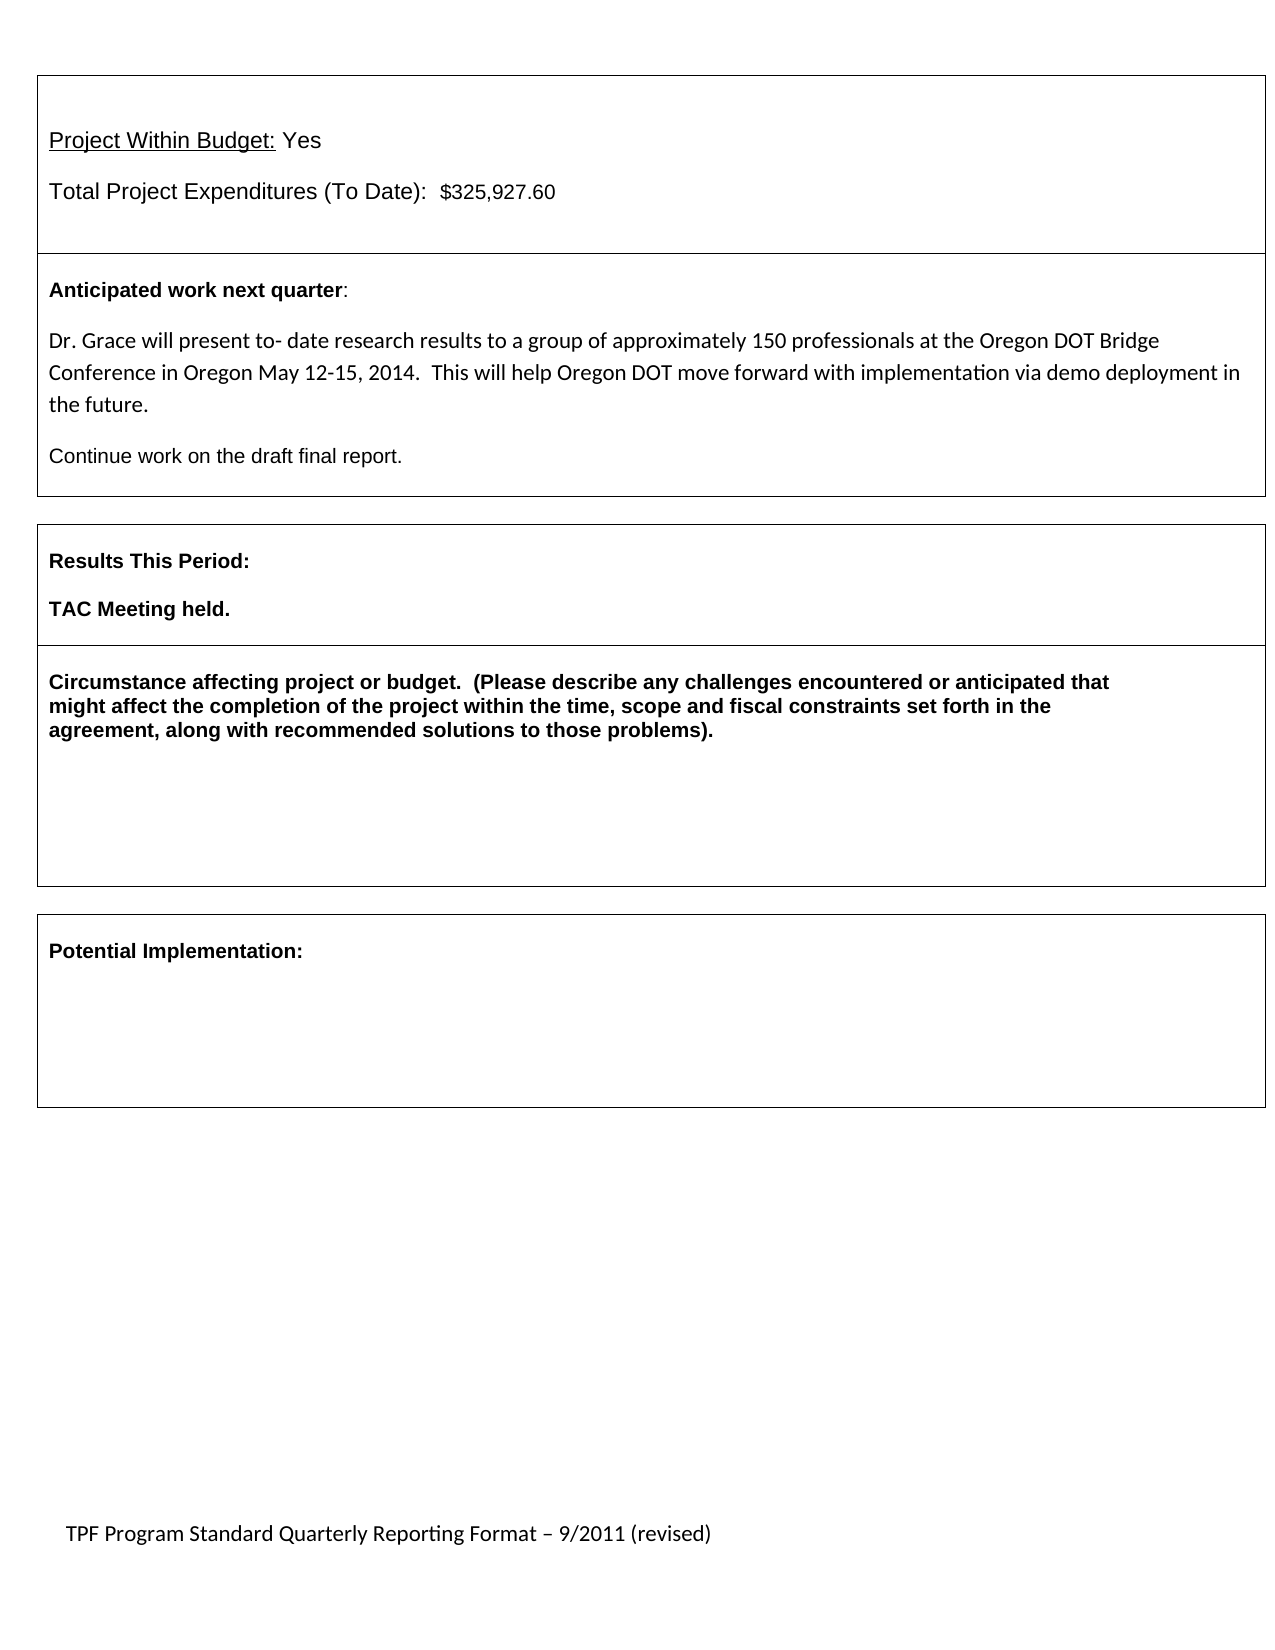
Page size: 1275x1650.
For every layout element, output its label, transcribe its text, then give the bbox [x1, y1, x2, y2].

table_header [38, 76, 1265, 253]
table_header Results This Period: TAC Meeting held. [38, 525, 1265, 645]
table_cell Circumstance affecting project or budget. (Please describe any challenges encountered or anticipated that might affect the completion of the project within the time, scope and fiscal constraints set forth in the agreement, along with recommended solutions to those problems). [38, 646, 1265, 886]
table_cell Anticipated work next quarter: Dr. Grace will present to- date research results to a group of approximately 150 professionals at the Oregon DOT Bridge Conference in Oregon May 12-15, 2014. This will help Oregon DOT move forward with implementation via demo deployment in the future. Continue work on the draft final report. [38, 254, 1265, 496]
table_header Potential Implementation: [38, 915, 1265, 1107]
